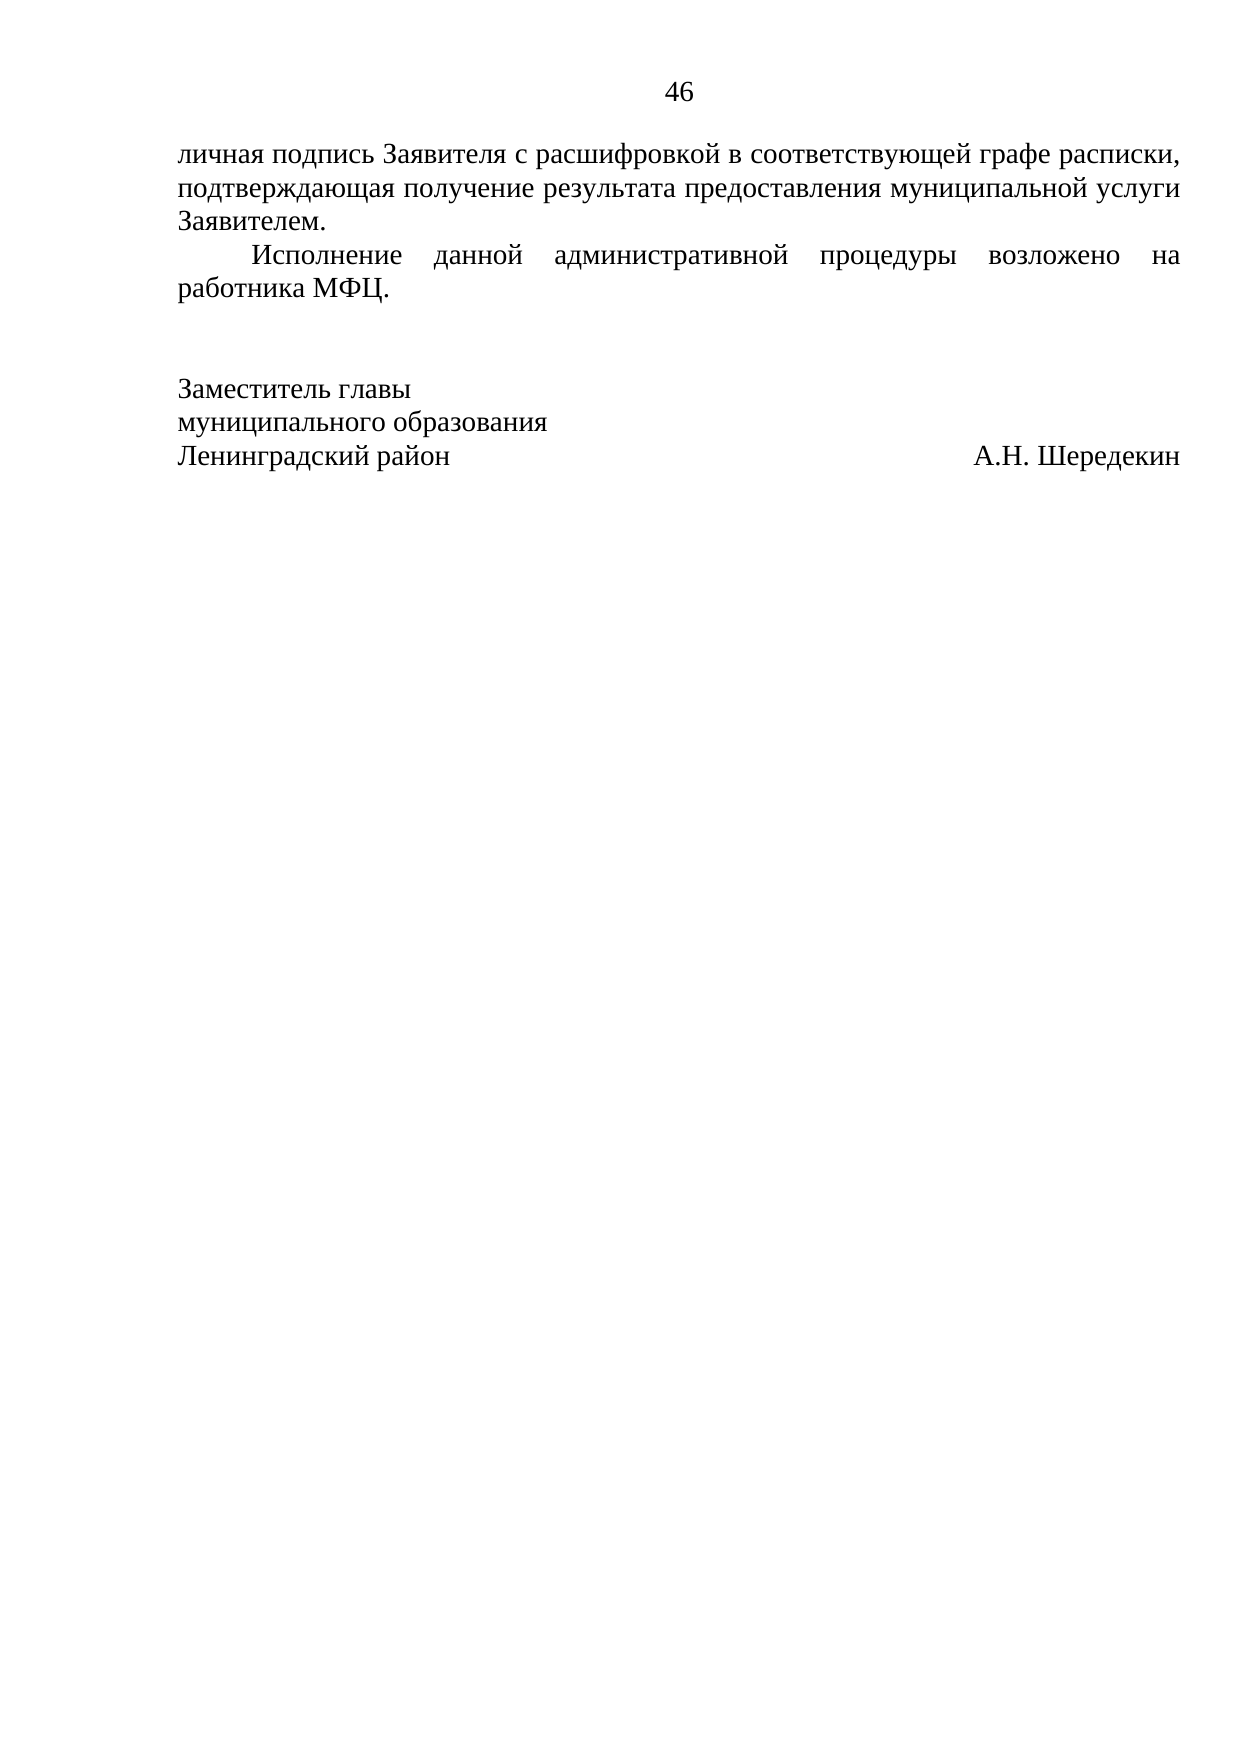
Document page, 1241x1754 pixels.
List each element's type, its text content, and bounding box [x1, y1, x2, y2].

text Ленинградский район А.Н. Шередекин [177, 438, 1181, 472]
text Заместитель главы [177, 371, 1181, 404]
text муниципального образования [177, 404, 1181, 438]
text Исполнение данной административной процедуры возложено на работника МФЦ. [177, 237, 1181, 304]
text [177, 136, 1181, 237]
